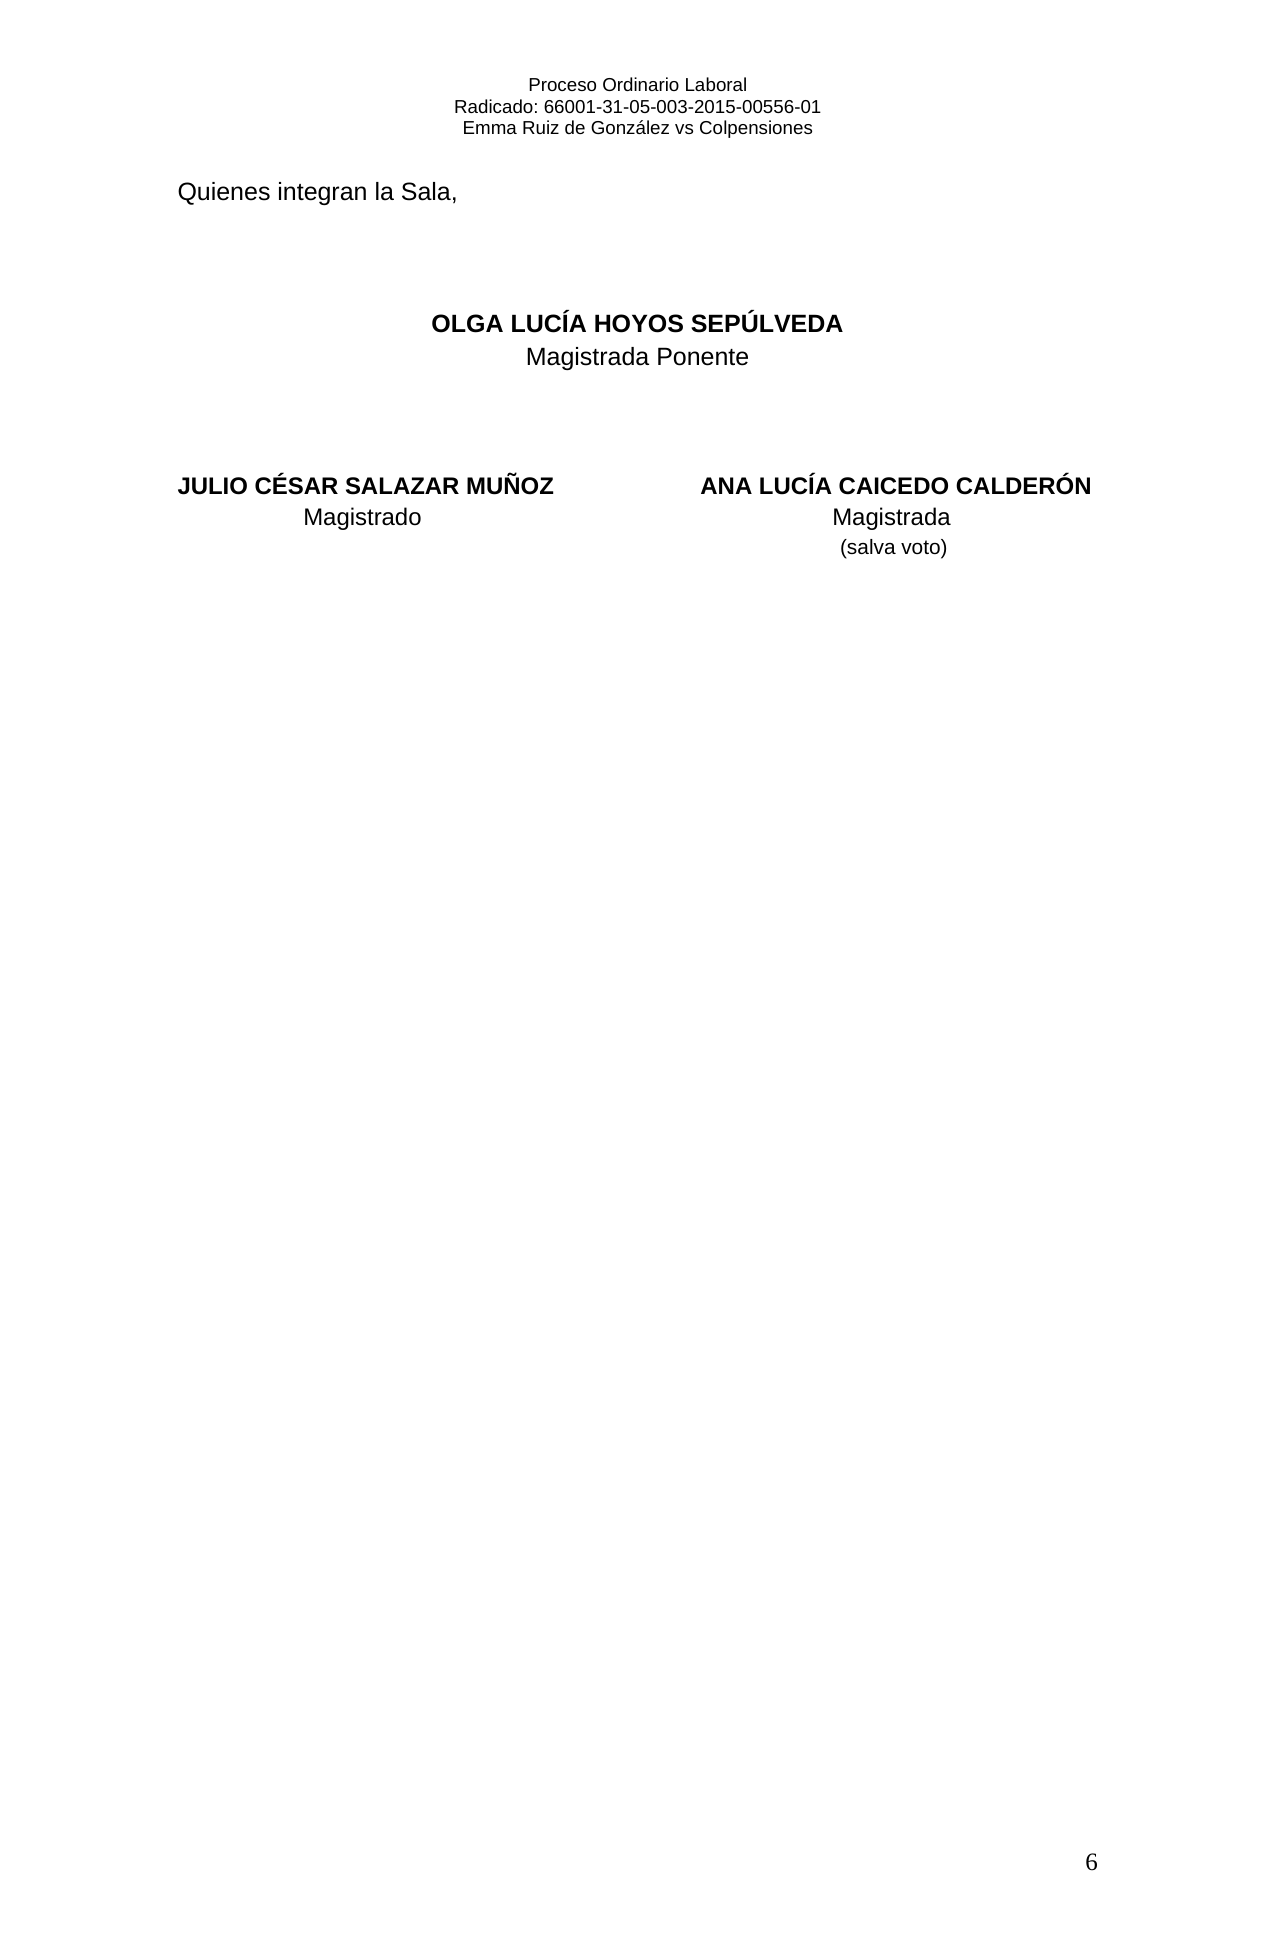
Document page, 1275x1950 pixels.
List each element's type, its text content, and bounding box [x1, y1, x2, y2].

text OLGA LUCÍA HOYOS SEPÚLVEDA [177, 309, 1098, 338]
text Magistrada Ponente [177, 342, 1098, 371]
text Magistrado Magistrada [177, 503, 1098, 531]
text JULIO CÉSAR SALAZAR MUÑOZ ANA LUCÍA CAICEDO CALDERÓN [177, 472, 1098, 499]
text Quienes integran la Sala, [177, 177, 1098, 206]
text (salva voto) [177, 535, 1098, 559]
